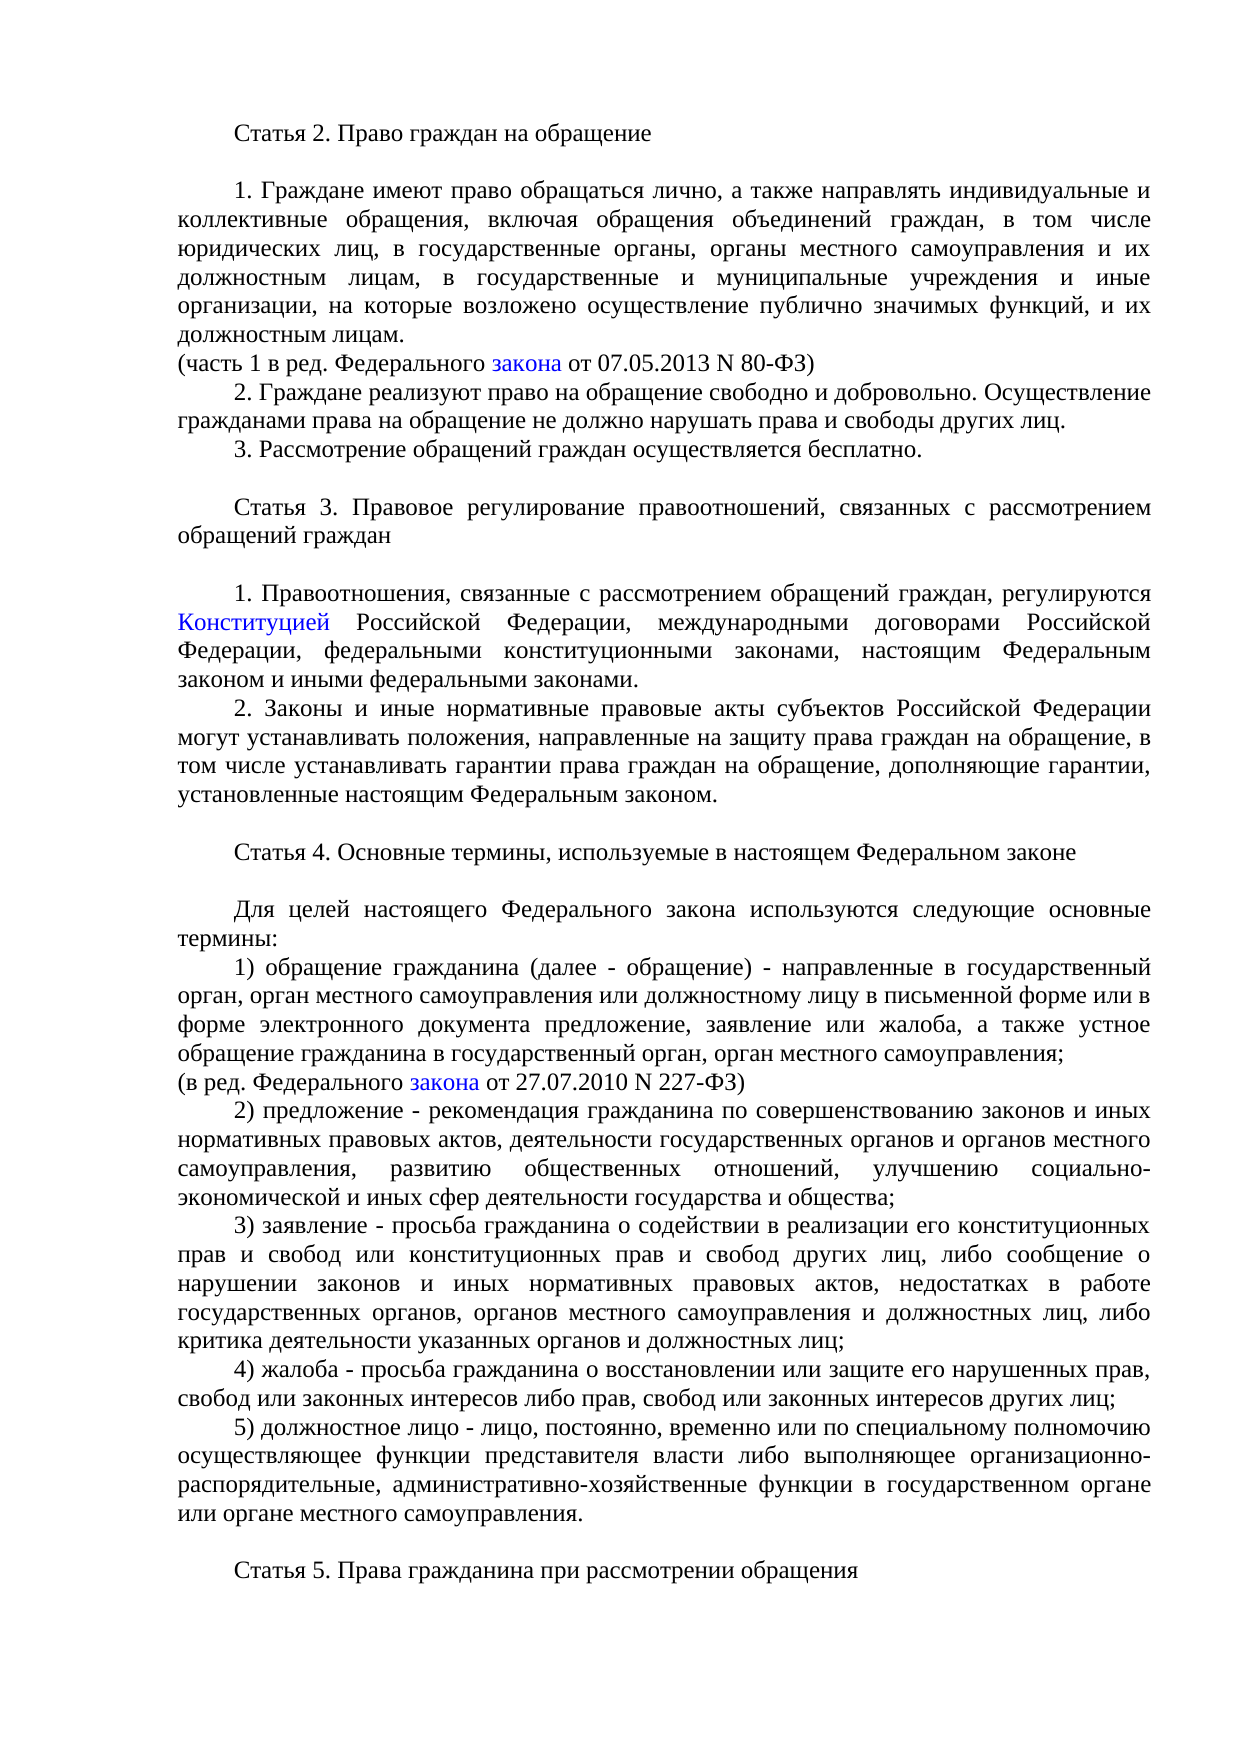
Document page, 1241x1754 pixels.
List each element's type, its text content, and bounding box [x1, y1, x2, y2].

text (в ред. Федерального закона от 27.07.2010 N 227-ФЗ) [177, 1067, 1152, 1096]
text 1) обращение гражданина (далее - обращение) - направленные в государственный орган, орган местного самоуправления или должностному лицу в письменной форме или в форме электронного документа предложение, заявление или жалоба, а также устное обращение гражданина в государственный орган, орган местного самоуправления; [177, 952, 1152, 1067]
text 1. Граждане имеют право обращаться лично, а также направлять индивидуальные и коллективные обращения, включая обращения объединений граждан, в том числе юридических лиц, в государственные органы, органы местного самоуправления и их должностным лицам, в государственные и муниципальные учреждения и иные организации, на которые возложено осуществление публично значимых функций, и их должностным лицам. [177, 176, 1152, 348]
text Для целей настоящего Федерального закона используются следующие основные термины: [177, 894, 1152, 952]
text 2. Законы и иные нормативные правовые акты субъектов Российской Федерации могут устанавливать положения, направленные на защиту права граждан на обращение, в том числе устанавливать гарантии права граждан на обращение, дополняющие гарантии, установленные настоящим Федеральным законом. [177, 693, 1152, 808]
text 4) жалоба - просьба гражданина о восстановлении или защите его нарушенных прав, свобод или законных интересов либо прав, свобод или законных интересов других лиц; [177, 1354, 1152, 1412]
text Статья 3. Правовое регулирование правоотношений, связанных с рассмотрением обращений граждан [177, 492, 1152, 549]
text 5) должностное лицо - лицо, постоянно, временно или по специальному полномочию осуществляющее функции представителя власти либо выполняющее организационно-распорядительные, административно-хозяйственные функции в государственном органе или органе местного самоуправления. [177, 1412, 1152, 1527]
text Статья 5. Права гражданина при рассмотрении обращения [177, 1556, 1152, 1584]
text 3. Рассмотрение обращений граждан осуществляется бесплатно. [177, 434, 1152, 463]
text (часть 1 в ред. Федерального закона от 07.05.2013 N 80-ФЗ) [177, 348, 1152, 377]
text Статья 4. Основные термины, используемые в настоящем Федеральном законе [177, 837, 1152, 866]
text 1. Правоотношения, связанные с рассмотрением обращений граждан, регулируются Конституцией Российской Федерации, международными договорами Российской Федерации, федеральными конституционными законами, настоящим Федеральным законом и иными федеральными законами. [177, 578, 1152, 693]
text 2) предложение - рекомендация гражданина по совершенствованию законов и иных нормативных правовых актов, деятельности государственных органов и органов местного самоуправления, развитию общественных отношений, улучшению социально-экономической и иных сфер деятельности государства и общества; [177, 1096, 1152, 1211]
text 3) заявление - просьба гражданина о содействии в реализации его конституционных прав и свобод или конституционных прав и свобод других лиц, либо сообщение о нарушении законов и иных нормативных правовых актов, недостатках в работе государственных органов, органов местного самоуправления и должностных лиц, либо критика деятельности указанных органов и должностных лиц; [177, 1211, 1152, 1354]
text 2. Граждане реализуют право на обращение свободно и добровольно. Осуществление гражданами права на обращение не должно нарушать права и свободы других лиц. [177, 377, 1152, 434]
text Статья 2. Право граждан на обращение [177, 118, 1152, 147]
